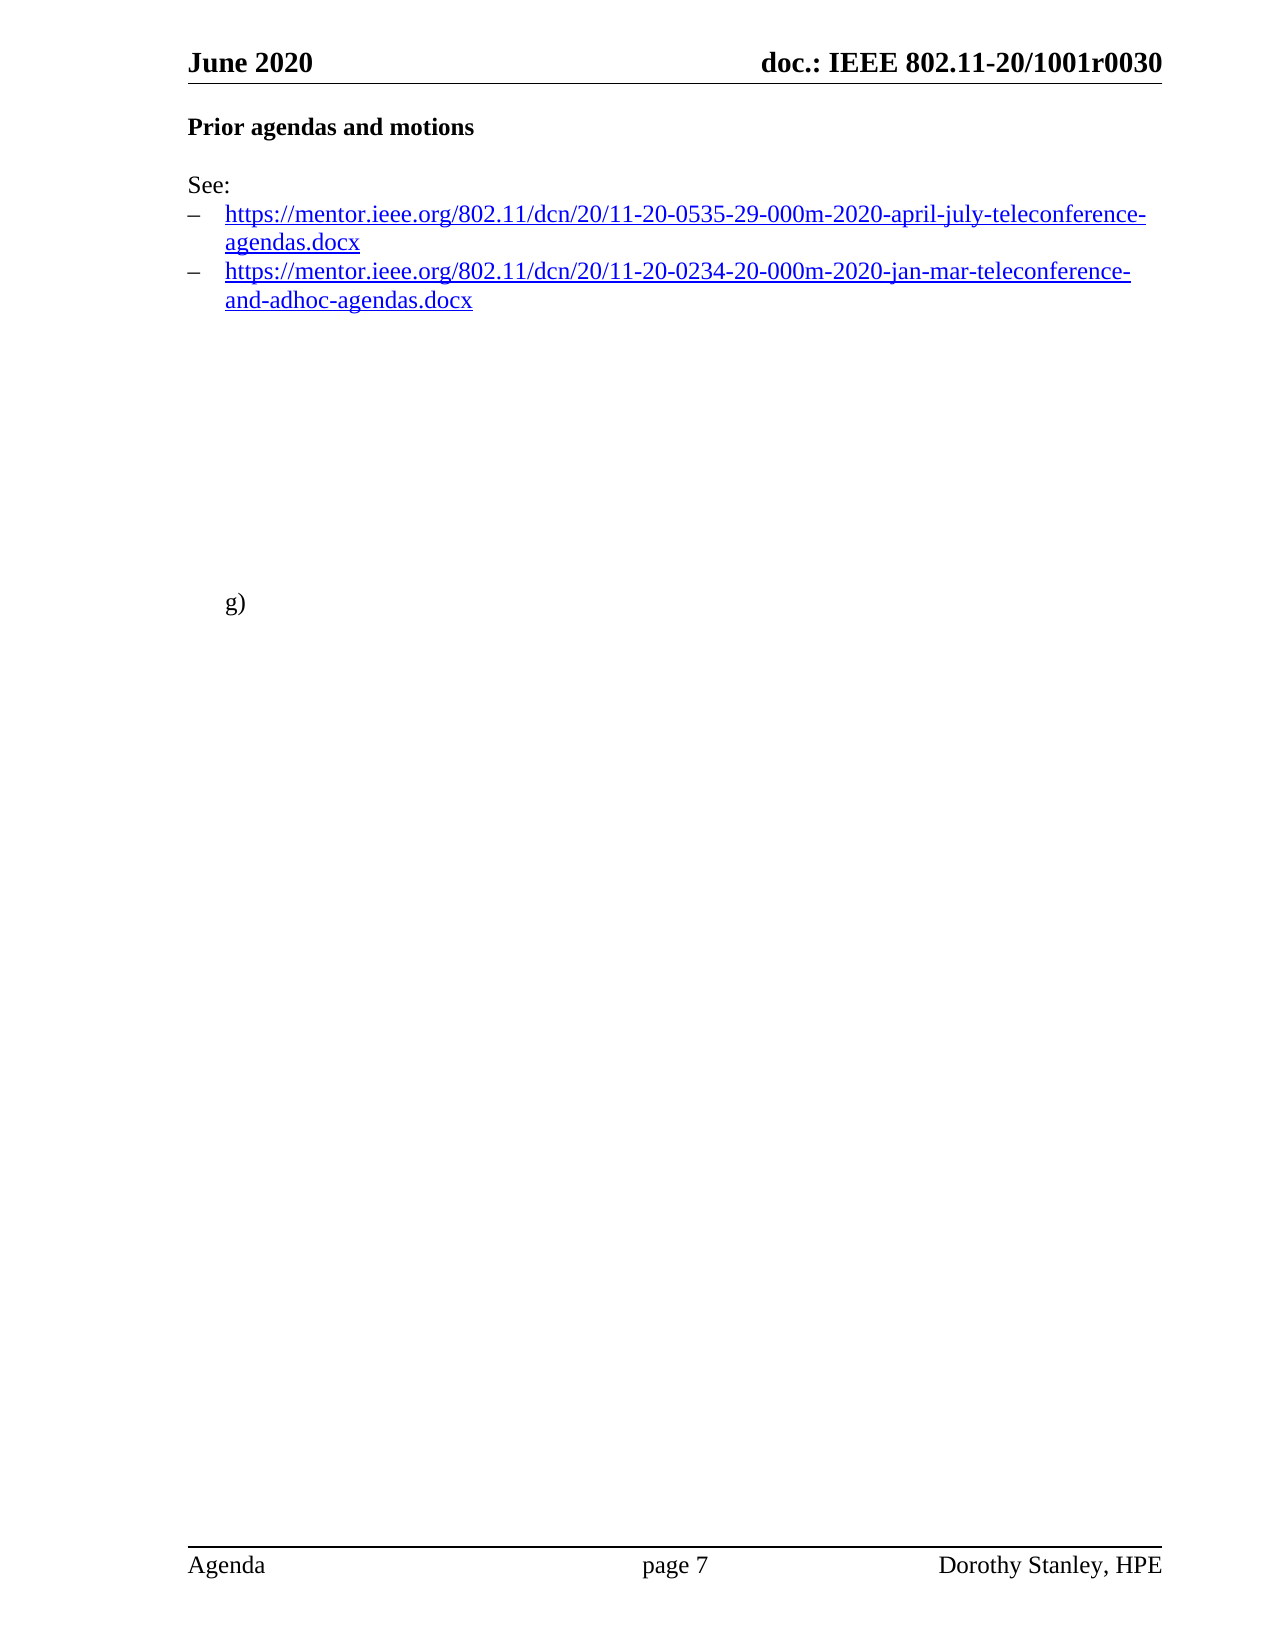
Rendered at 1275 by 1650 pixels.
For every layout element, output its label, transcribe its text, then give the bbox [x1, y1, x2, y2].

text See: [187, 170, 1162, 199]
list https://mentor.ieee.org/802.11/dcn/20/11-20-0234-20-000m-2020-jan-mar-teleconference-and-adhoc-agendas.docx [187, 256, 1162, 314]
text Prior agendas and motions [187, 112, 1162, 141]
list https://mentor.ieee.org/802.11/dcn/20/11-20-0535-29-000m-2020-april-july-teleconference-agendas.docx [187, 199, 1162, 256]
